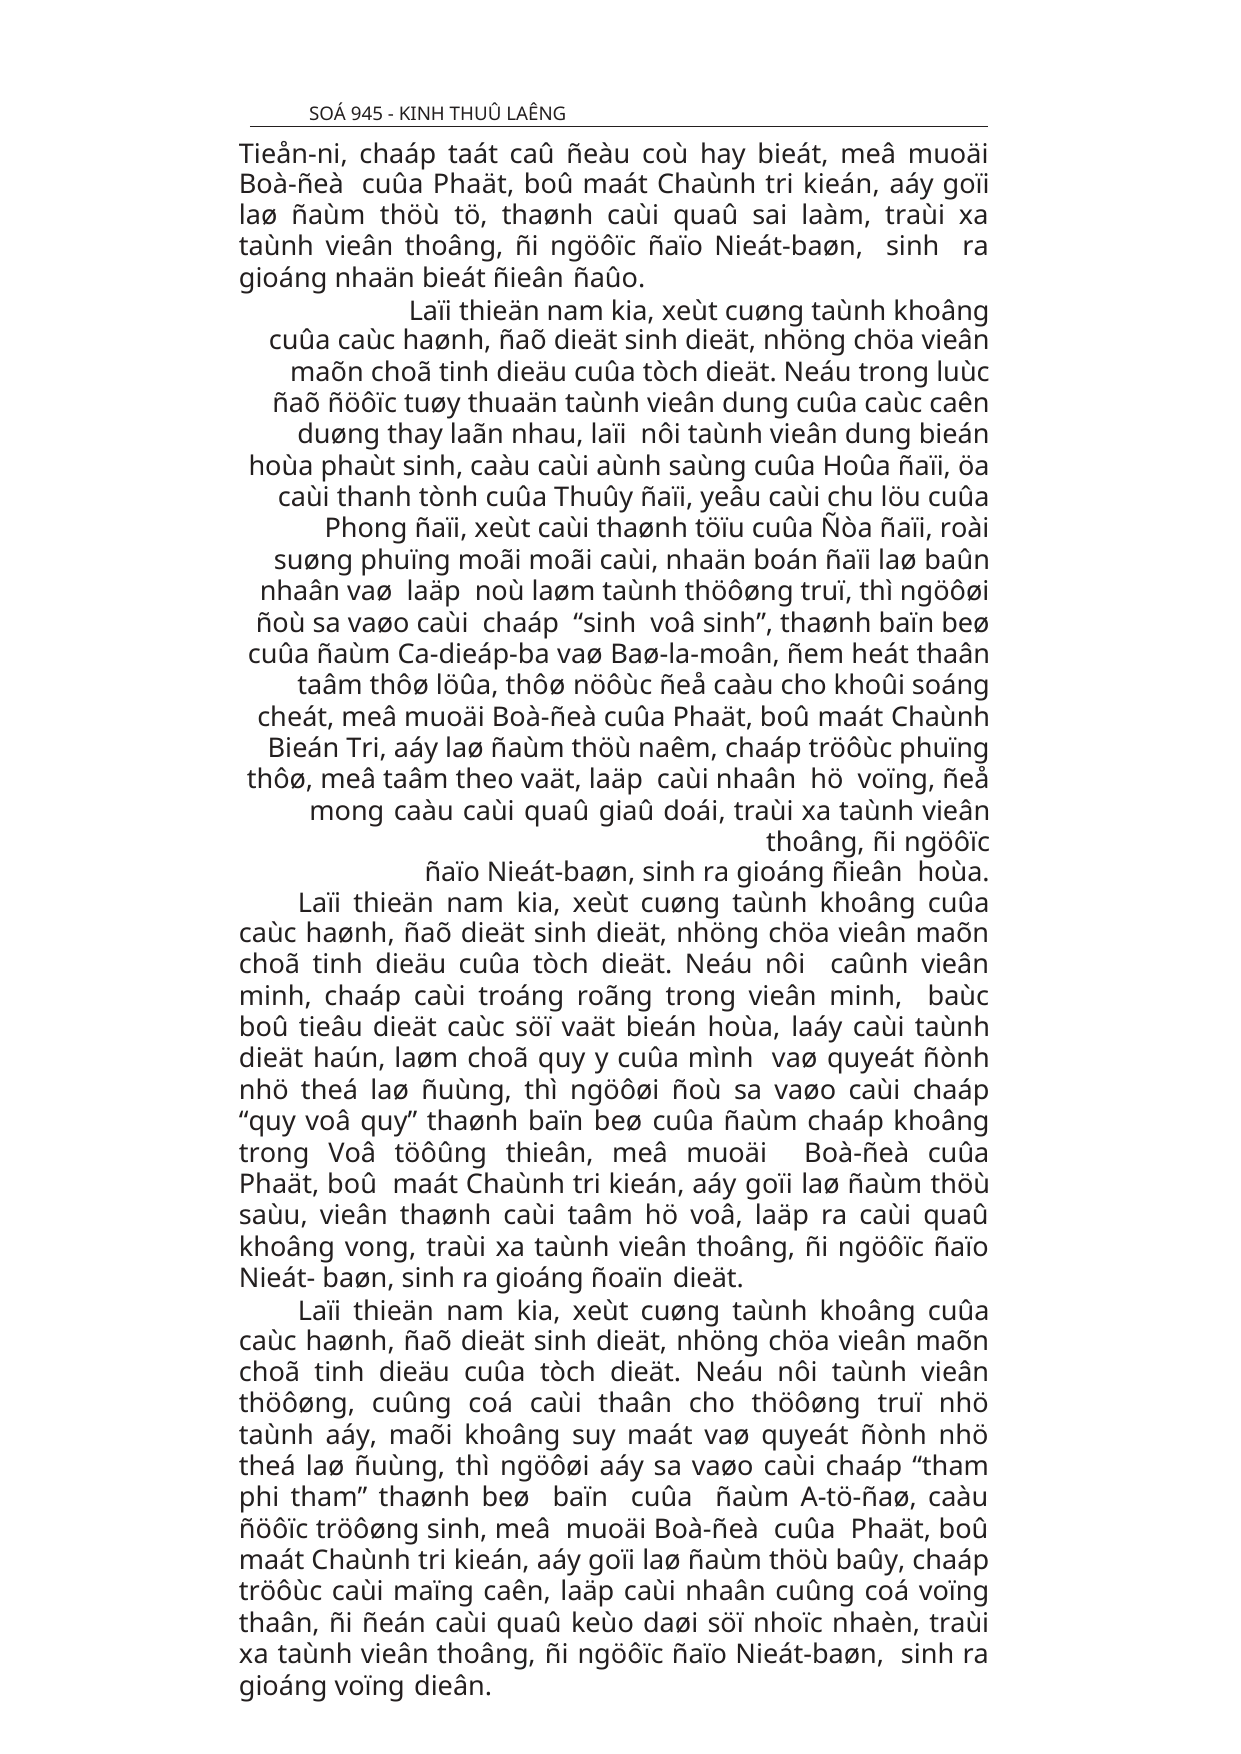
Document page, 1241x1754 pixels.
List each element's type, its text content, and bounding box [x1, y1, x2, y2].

text Tieån-ni, chaáp taát caû ñeàu coù hay bieát, meâ muoäi Boà-ñeà cuûa Phaät, boû maát Chaùnh tri kieán, aáy goïi laø ñaùm thöù tö, thaønh caùi quaû sai laàm, traùi xa taùnh vieân thoâng, ñi ngöôïc ñaïo Nieát-baøn, sinh ra gioáng nhaän bieát ñieân ñaûo. [239, 138, 990, 295]
text ñaïo Nieát-baøn, sinh ra gioáng ñieân hoùa. [248, 859, 989, 887]
text Laïi thieän nam kia, xeùt cuøng taùnh khoâng cuûa caùc haønh, ñaõ dieät sinh dieät, nhöng chöa vieân maõn choã tinh dieäu cuûa tòch dieät. Neáu trong luùc ñaõ ñöôïc tuøy thuaän taùnh vieân dung cuûa caùc caên duøng thay laãn nhau, laïi nôi taùnh vieân dung bieán hoùa phaùt sinh, caàu caùi aùnh saùng cuûa Hoûa ñaïi, öa caùi thanh tònh cuûa Thuûy ñaïi, yeâu caùi chu löu cuûa Phong ñaïi, xeùt caùi thaønh töïu cuûa Ñòa ñaïi, roài suøng phuïng moãi moãi caùi, nhaän boán ñaïi laø baûn nhaân vaø laäp noù laøm taùnh thöôøng truï, thì ngöôøi ñoù sa vaøo caùi chaáp “sinh voâ sinh”, thaønh baïn beø cuûa ñaùm Ca-dieáp-ba vaø Baø-la-moân, ñem heát thaân taâm thôø löûa, thôø nöôùc ñeå caàu cho khoûi soáng cheát, meâ muoäi Boà-ñeà cuûa Phaät, boû maát Chaùnh Bieán Tri, aáy laø ñaùm thöù naêm, chaáp tröôùc phuïng thôø, meâ taâm theo vaät, laäp caùi nhaân hö voïng, ñeå mong caàu caùi quaû giaû doái, traùi xa taùnh vieân thoâng, ñi ngöôïc [245, 295, 990, 859]
text Laïi thieän nam kia, xeùt cuøng taùnh khoâng cuûa caùc haønh, ñaõ dieät sinh dieät, nhöng chöa vieân maõn choã tinh dieäu cuûa tòch dieät. Neáu nôi taùnh vieân thöôøng, cuûng coá caùi thaân cho thöôøng truï nhö taùnh aáy, maõi khoâng suy maát vaø quyeát ñònh nhö theá laø ñuùng, thì ngöôøi aáy sa vaøo caùi chaáp “tham phi tham” thaønh beø baïn cuûa ñaùm A-tö-ñaø, caàu ñöôïc tröôøng sinh, meâ muoäi Boà-ñeà cuûa Phaät, boû maát Chaùnh tri kieán, aáy goïi laø ñaùm thöù baûy, chaáp tröôùc caùi maïng caên, laäp caùi nhaân cuûng coá voïng thaân, ñi ñeán caùi quaû keùo daøi söï nhoïc nhaèn, traùi xa taùnh vieân thoâng, ñi ngöôïc ñaïo Nieát-baøn, sinh ra gioáng voïng dieân. [239, 1295, 990, 1703]
text Laïi thieän nam kia, xeùt cuøng taùnh khoâng cuûa caùc haønh, ñaõ dieät sinh dieät, nhöng chöa vieân maõn choã tinh dieäu cuûa tòch dieät. Neáu nôi caûnh vieân minh, chaáp caùi troáng roãng trong vieân minh, baùc boû tieâu dieät caùc söï vaät bieán hoùa, laáy caùi taùnh dieät haún, laøm choã quy y cuûa mình vaø quyeát ñònh nhö theá laø ñuùng, thì ngöôøi ñoù sa vaøo caùi chaáp “quy voâ quy” thaønh baïn beø cuûa ñaùm chaáp khoâng trong Voâ töôûng thieân, meâ muoäi Boà-ñeà cuûa Phaät, boû maát Chaùnh tri kieán, aáy goïi laø ñaùm thöù saùu, vieân thaønh caùi taâm hö voâ, laäp ra caùi quaû khoâng vong, traùi xa taùnh vieân thoâng, ñi ngöôïc ñaïo Nieát- baøn, sinh ra gioáng ñoaïn dieät. [239, 888, 990, 1295]
